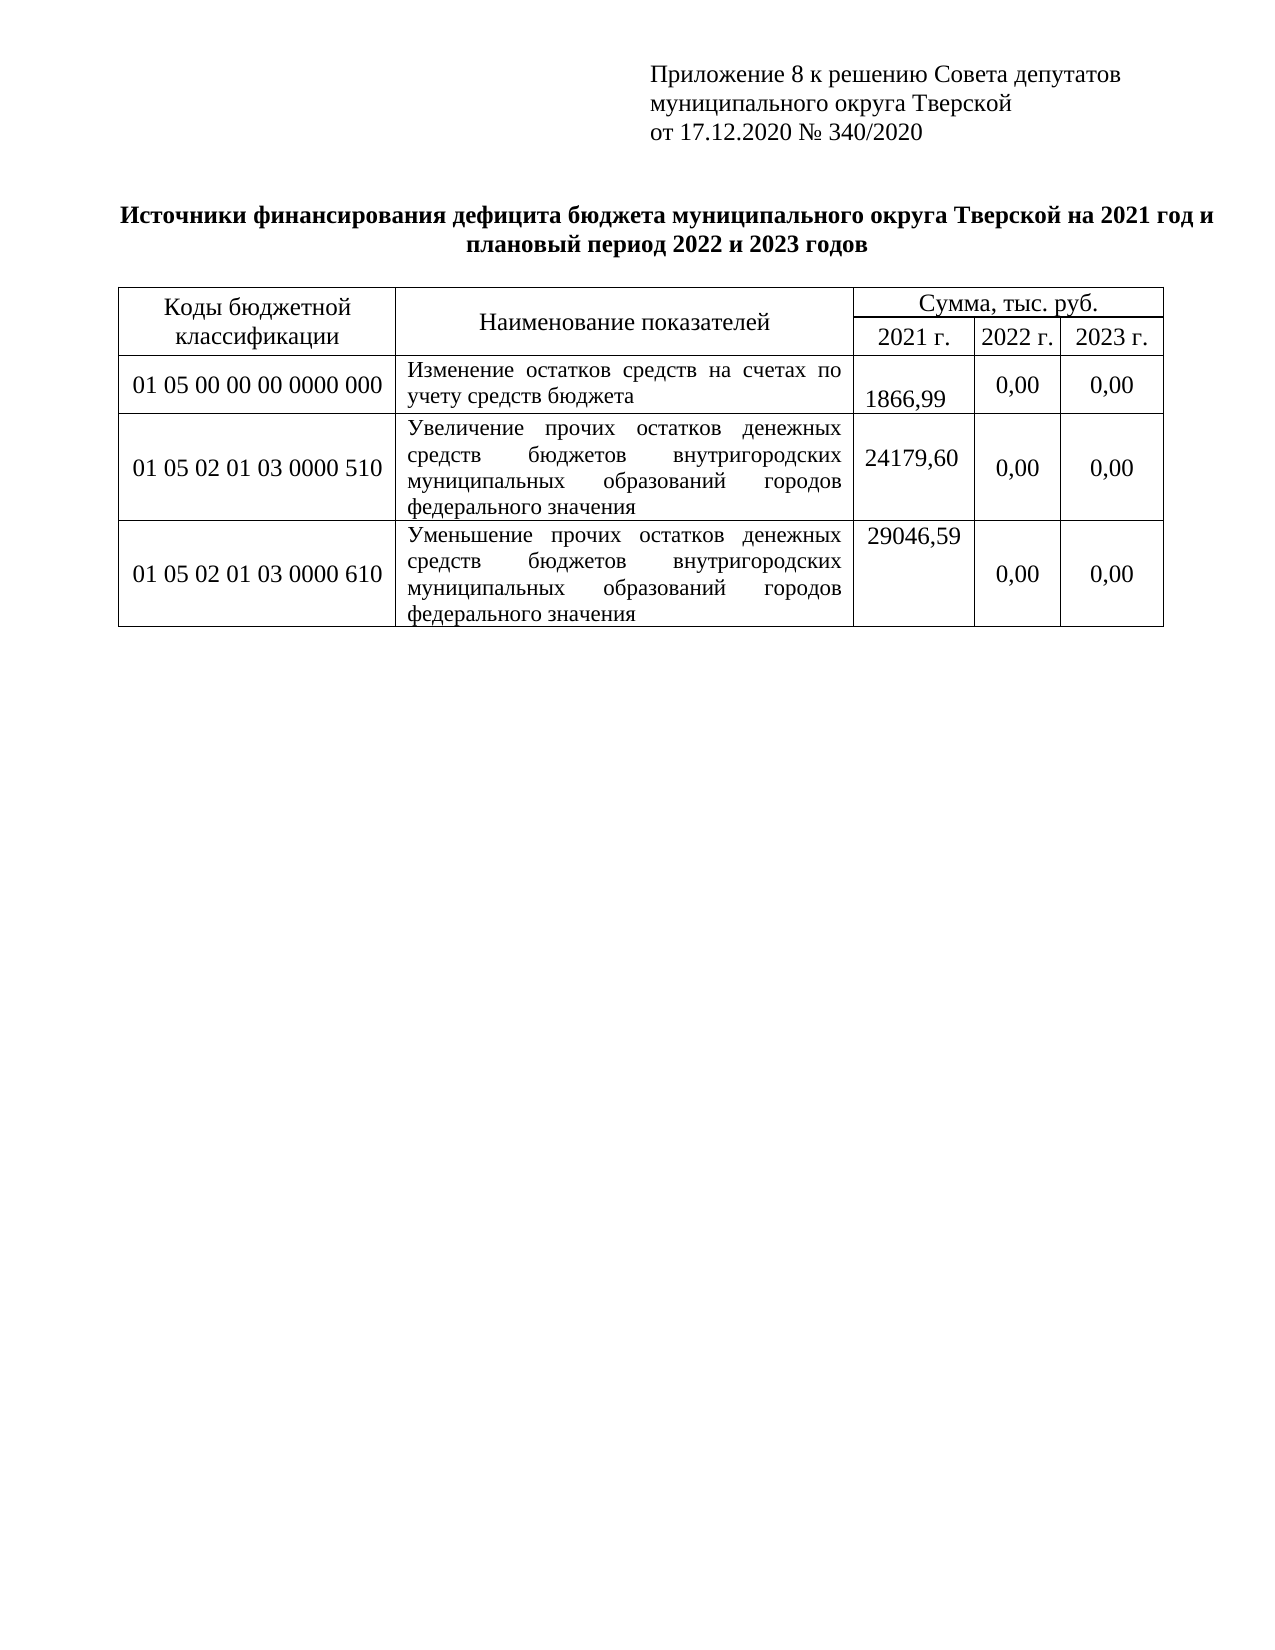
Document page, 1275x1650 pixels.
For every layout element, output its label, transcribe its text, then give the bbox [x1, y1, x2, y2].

table_cell 01 05 02 01 03 0000 610 [119, 521, 395, 626]
table_cell Уменьшение прочих остатков денежных средств бюджетов внутригородских муниципальных образований городов федерального значения [396, 521, 853, 626]
table_cell 01 05 00 00 00 0000 000 [119, 356, 395, 413]
table_cell 0,00 [1061, 356, 1163, 413]
table_header Сумма, тыс. руб. [854, 288, 1163, 316]
table_header Коды бюджетной классификации [119, 288, 395, 355]
table_cell 0,00 [1061, 521, 1163, 626]
table_cell 2023 г. [1061, 318, 1163, 355]
text Приложение 8 к решению Совета депутатов муниципального округа Тверской [650, 59, 1216, 117]
table_cell 2021 г. [854, 318, 974, 355]
table_cell Изменение остатков средств на счетах по учету средств бюджета [396, 356, 853, 413]
table_cell 29046,59 [854, 521, 974, 626]
table_cell 0,00 [975, 414, 1060, 520]
table_cell 0,00 [975, 521, 1060, 626]
table_cell 24179,60 [854, 414, 974, 520]
table_cell Увеличение прочих остатков денежных средств бюджетов внутригородских муниципальных образований городов федерального значения [396, 414, 853, 520]
table_cell 0,00 [975, 356, 1060, 413]
table_cell 0,00 [1061, 414, 1163, 520]
table_header Наименование показателей [396, 288, 853, 355]
table_cell 2022 г. [975, 318, 1060, 355]
text от 17.12.2020 № 340/2020 [650, 117, 1216, 145]
table_cell 01 05 02 01 03 0000 510 [119, 414, 395, 520]
table_cell 1866,99 [854, 356, 974, 413]
text Источники финансирования дефицита бюджета муниципального округа Тверской на 2021 год и плановый период 2022 и 2023 годов [118, 200, 1216, 258]
